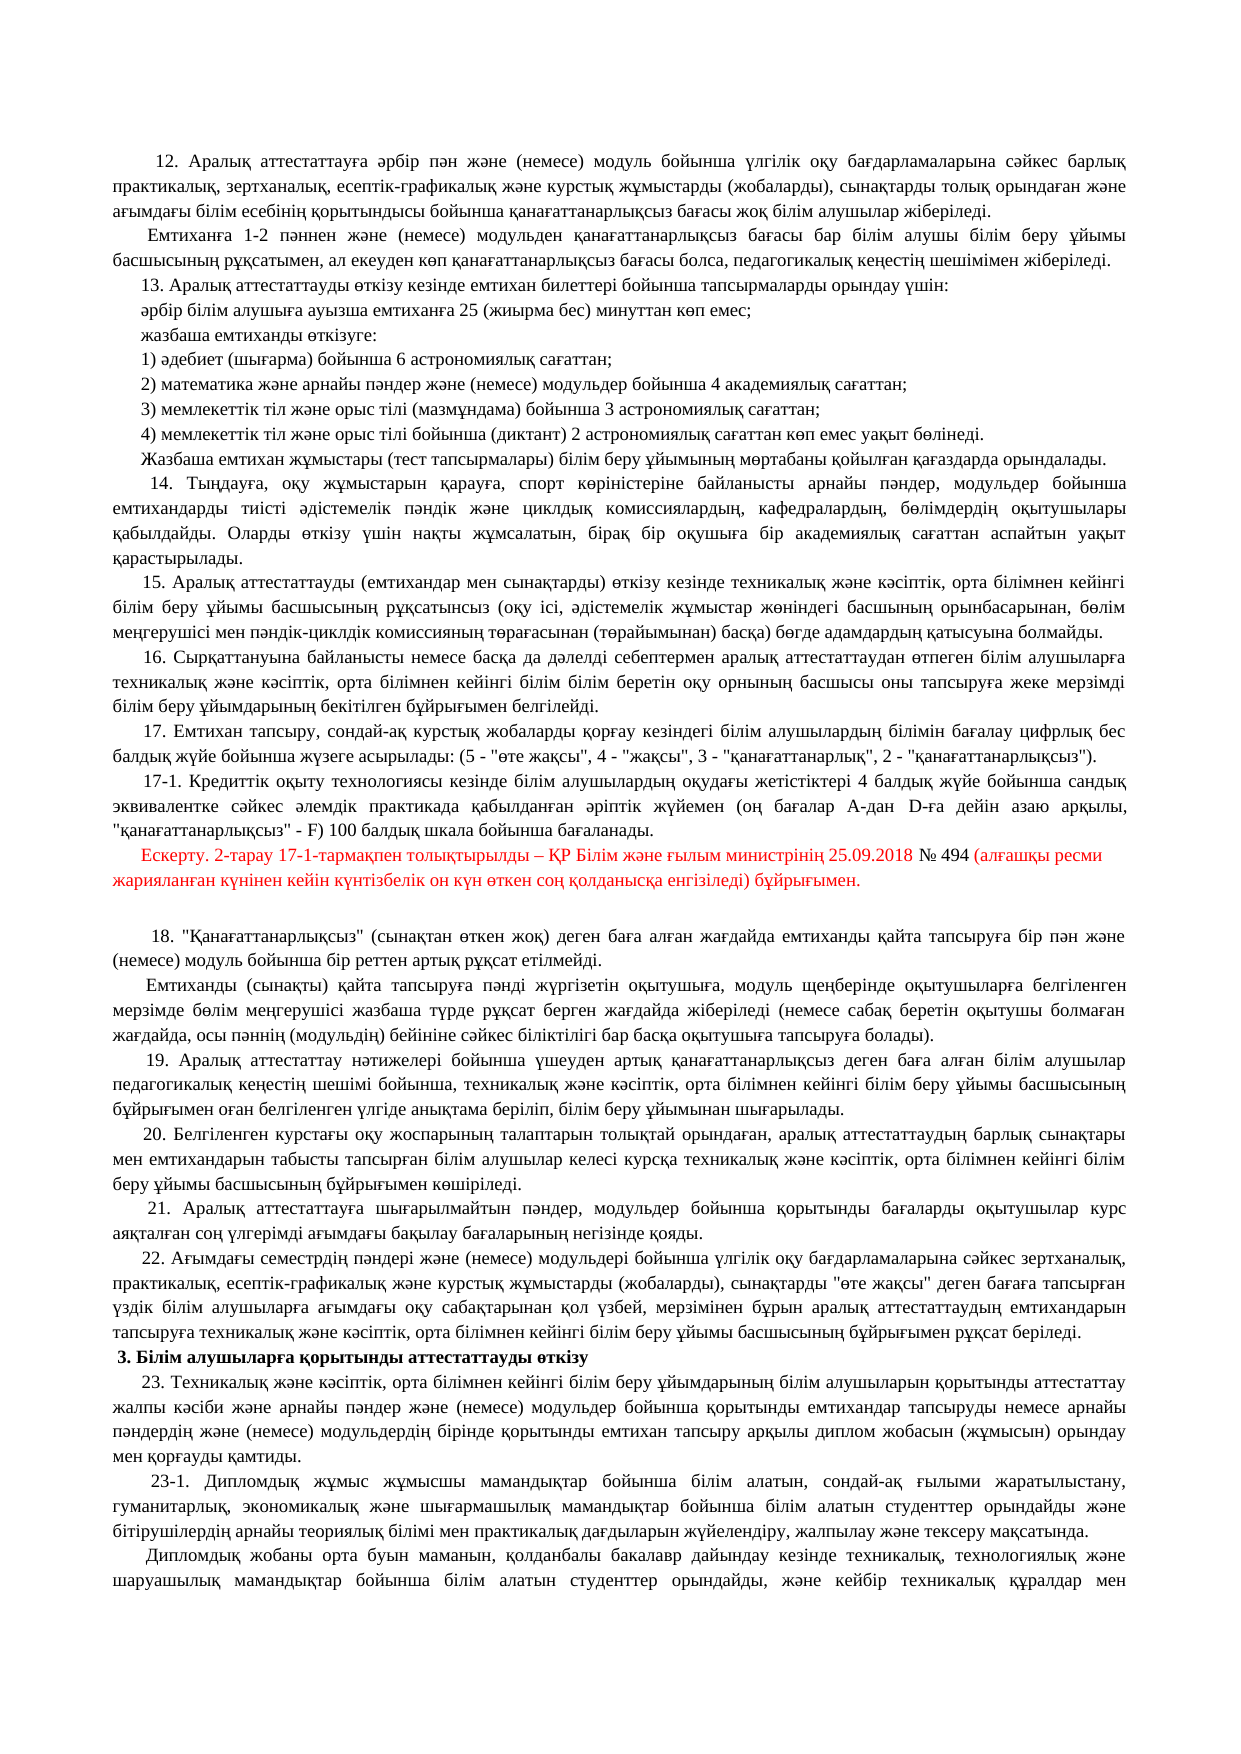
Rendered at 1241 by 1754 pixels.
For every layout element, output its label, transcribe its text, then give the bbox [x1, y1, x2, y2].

text 3. Білім алушыларға қорытынды аттестаттауды өткізу [112, 1346, 1128, 1368]
text 18. "Қанағаттанарлықсыз" (сынақтан өткен жоқ) деген баға алған жағдайда емтиханды қайта тапсыруға бір пән және (немесе) модуль бойынша бір реттен артық рұқсат етілмейді. [112, 924, 1128, 971]
text әрбір білім алушыға ауызша емтиханға 25 (жиырма бес) минуттан көп емес; [112, 299, 1128, 320]
text 13. Аралық аттестаттауды өткізу кезінде емтихан билеттері бойынша тапсырмаларды орындау үшін: [112, 274, 1128, 296]
text 4) мемлекеттік тіл және орыс тілі бойынша (диктант) 2 астрономиялық сағаттан көп емес уақыт бөлінеді. [112, 423, 1128, 444]
text Емтиханға 1-2 пәннен және (немесе) модульден қанағаттанарлықсыз бағасы бар білім алушы білім беру ұйымы басшысының рұқсатымен, ал екеуден көп қанағаттанарлықсыз бағасы болса, педагогикалық кеңестің шешімімен жіберіледі. [112, 224, 1128, 271]
text 23. Техникалық және кәсіптік, орта білімнен кейінгі білім беру ұйымдарының білім алушыларын қорытынды аттестаттау жалпы кәсіби және арнайы пәндер және (немесе) модульдер бойынша қорытынды емтихандар тапсыруды немесе арнайы пәндердің және (немесе) модульдердің бірінде қорытынды емтихан тапсыру арқылы диплом жобасын (жұмысын) орындау мен қорғауды қамтиды. [112, 1371, 1128, 1467]
text 23-1. Дипломдық жұмыс жұмысшы мамандықтар бойынша білім алатын, сондай-ақ ғылыми жаратылыстану, гуманитарлық, экономикалық және шығармашылық мамандықтар бойынша білім алатын студенттер орындайды және бітірушілердің арнайы теориялық білімі мен практикалық дағдыларын жүйелендіру, жалпылау және тексеру мақсатында. [112, 1470, 1128, 1541]
text Емтиханды (сынақты) қайта тапсыруға пәнді жүргізетін оқытушыға, модуль щеңберінде оқытушыларға белгіленген мерзімде бөлім меңгерушісі жазбаша түрде рұқсат берген жағдайда жіберіледі (немесе сабақ беретін оқытушы болмаған жағдайда, осы пәннің (модульдің) бейініне сәйкес біліктілігі бар басқа оқытушыға тапсыруға болады). [112, 974, 1128, 1045]
text 17-1. Кредиттік оқыту технологиясы кезінде білім алушылардың оқудағы жетістіктері 4 балдық жүйе бойынша сандық эквивалентке сәйкес әлемдік практикада қабылданған әріптік жүйемен (оң бағалар А-дан D-ға дейін азаю арқылы, "қанағаттанарлықсыз" - F) 100 балдық шкала бойынша бағаланады. [112, 770, 1128, 841]
text 1) әдебиет (шығарма) бойынша 6 астрономиялық сағаттан; [112, 348, 1128, 370]
text 14. Тыңдауға, оқу жұмыстарын қарауға, спорт көріністеріне байланысты арнайы пәндер, модульдер бойынша емтихандарды тиісті әдістемелік пәндік және циклдық комиссиялардың, кафедралардың, бөлімдердің оқытушылары қабылдайды. Оларды өткізу үшін нақты жұмсалатын, бірақ бір оқушыға бір академиялық сағаттан аспайтын уақыт қарастырылады. [112, 472, 1128, 568]
text 16. Сырқаттануына байланысты немесе басқа да дәлелді себептермен аралық аттестаттаудан өтпеген білім алушыларға техникалық және кәсіптік, орта білімнен кейінгі білім білім беретін оқу орнының басшысы оны тапсыруға жеке мерзімді білім беру ұйымдарының бекітілген бұйрығымен белгілейді. [112, 646, 1128, 717]
text 2) математика және арнайы пәндер және (немесе) модульдер бойынша 4 академиялық сағаттан; [112, 373, 1128, 395]
text 15. Аралық аттестаттауды (емтихандар мен сынақтарды) өткізу кезінде техникалық және кәсіптік, орта білімнен кейінгі білім беру ұйымы басшысының рұқсатынсыз (оқу ісі, әдістемелік жұмыстар жөніндегі басшының орынбасарынан, бөлім меңгерушісі мен пәндік-циклдік комиссияның төрағасынан (төрайымынан) басқа) бөгде адамдардың қатысуына болмайды. [112, 571, 1128, 643]
text 19. Аралық аттестаттау нәтижелері бойынша үшеуден артық қанағаттанарлықсыз деген баға алған білім алушылар педагогикалық кеңестің шешімі бойынша, техникалық және кәсіптік, орта білімнен кейінгі білім беру ұйымы басшысының бұйрығымен оған белгіленген үлгіде анықтама беріліп, білім беру ұйымынан шығарылады. [112, 1048, 1128, 1120]
text жазбаша емтиханды өткізуге: [112, 323, 1128, 345]
text Жазбаша емтихан жұмыстары (тест тапсырмалары) білім беру ұйымының мөртабаны қойылған қағаздарда орындалады. [112, 447, 1128, 469]
text 20. Белгіленген курстағы оқу жоспарының талаптарын толықтай орындаған, аралық аттестаттаудың барлық сынақтары мен емтихандарын табысты тапсырған білім алушылар келесі курсқа техникалық және кәсіптік, орта білімнен кейінгі білім беру ұйымы басшысының бұйрығымен көшіріледі. [112, 1123, 1128, 1194]
text 21. Аралық аттестаттауға шығарылмайтын пәндер, модульдер бойынша қорытынды бағаларды оқытушылар курс аяқталған соң үлгерімді ағымдағы бақылау бағаларының негізінде қояды. [112, 1197, 1128, 1244]
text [112, 1544, 1128, 1591]
text 17. Емтихан тапсыру, сондай-ақ курстық жобаларды қорғау кезіндегі білім алушылардың білімін бағалау цифрлық бес балдық жүйе бойынша жүзеге асырылады: (5 - "өте жақсы", 4 - "жақсы", 3 - "қанағаттанарлық", 2 - "қанағаттанарлықсыз"). [112, 720, 1128, 767]
text 22. Ағымдағы семестрдің пәндері және (немесе) модульдері бойынша үлгілік оқу бағдарламаларына сәйкес зертханалық, практикалық, есептік-графикалық және курстық жұмыстарды (жобаларды), сынақтарды "өте жақсы" деген бағаға тапсырған үздік білім алушыларға ағымдағы оқу сабақтарынан қол үзбей, мерзімінен бұрын аралық аттестаттаудың емтихандарын тапсыруға техникалық және кәсіптік, орта білімнен кейінгі білім беру ұйымы басшысының бұйрығымен рұқсат беріледі. [112, 1247, 1128, 1343]
text 12. Аралық аттестаттауға әрбір пән және (немесе) модуль бойынша үлгілік оқу бағдарламаларына сәйкес барлық практикалық, зертханалық, есептік-графикалық және курстық жұмыстарды (жобаларды), сынақтарды толық орындаған және ағымдағы білім есебінің қорытындысы бойынша қанағаттанарлықсыз бағасы жоқ білім алушылар жіберіледі. [112, 150, 1128, 221]
text 3) мемлекеттік тіл және орыс тілі (мазмұндама) бойынша 3 астрономиялық сағаттан; [112, 398, 1128, 419]
text Ескерту. 2-тарау 17-1-тармақпен толықтырылды – ҚР Білім және ғылым министрінің 25.09.2018 № 494 (алғашқы ресми жарияланған күнінен кейін күнтізбелік он күн өткен соң қолданысқа енгізіледі) бұйрығымен. [112, 844, 1128, 921]
